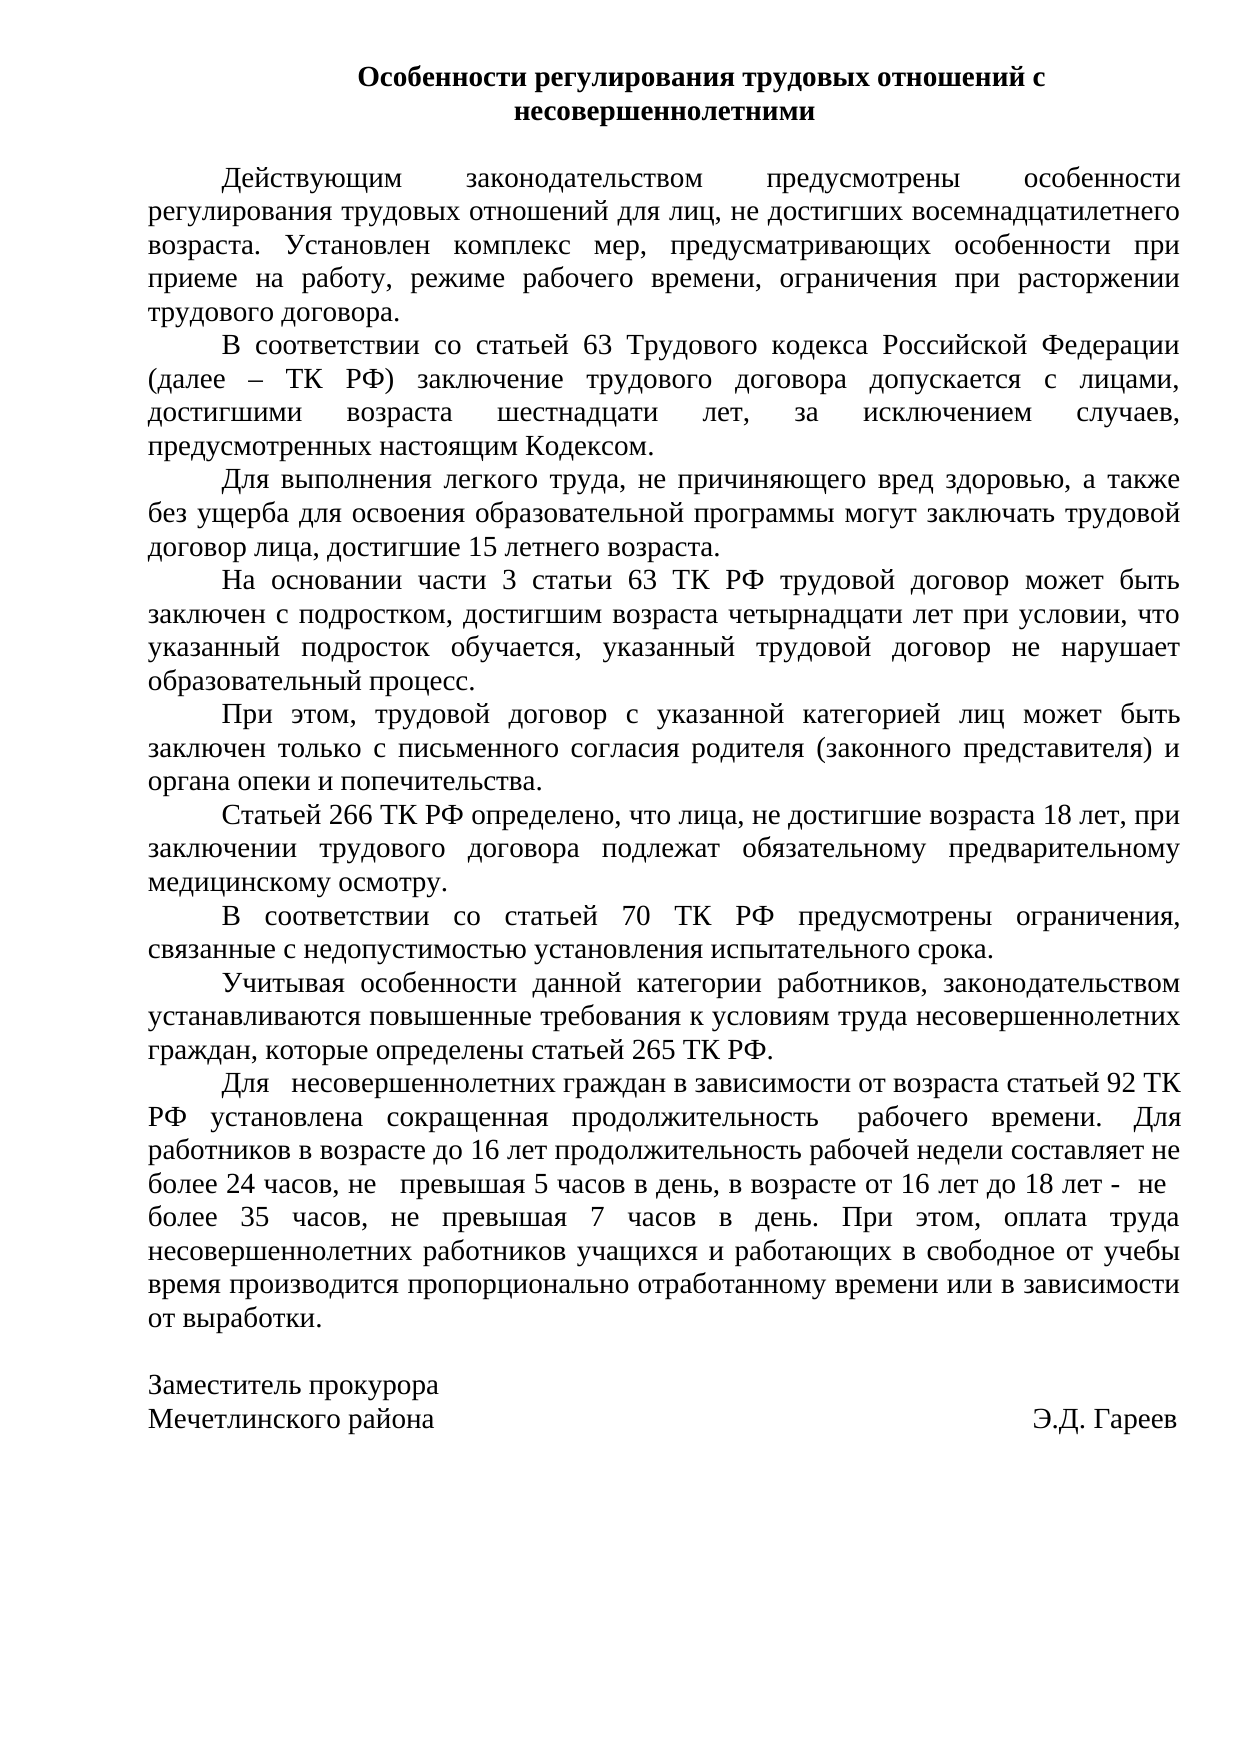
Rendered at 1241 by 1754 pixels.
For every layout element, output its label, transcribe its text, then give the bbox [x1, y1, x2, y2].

text Мечетлинского района Э.Д. Гареев [148, 1401, 1181, 1434]
text В соответствии со статьей 63 Трудового кодекса Российской Федерации (далее – ТК РФ) заключение трудового договора допускается с лицами, достигшими возраста шестнадцати лет, за исключением случаев, предусмотренных настоящим Кодексом. [148, 327, 1181, 462]
text При этом, трудовой договор с указанной категорией лиц может быть заключен только с письменного согласия родителя (законного представителя) и органа опеки и попечительства. [148, 696, 1181, 797]
text Учитывая особенности данной категории работников, законодательством устанавливаются повышенные требования к условиям труда несовершеннолетних граждан, которые определены статьей 265 ТК РФ. [148, 965, 1181, 1065]
text Для несовершеннолетних граждан в зависимости от возраста статьей 92 ТК РФ установлена сокращенная продолжительность рабочего времени. Для работников в возрасте до 16 лет продолжительность рабочей недели составляет не более 24 часов, не превышая 5 часов в день, в возрасте от 16 лет до 18 лет - не более 35 часов, не превышая 7 часов в день. При этом, оплата труда несовершеннолетних работников учащихся и работающих в свободное от учебы время производится пропорционально отработанному времени или в зависимости от выработки. [148, 1065, 1181, 1334]
text Для выполнения легкого труда, не причиняющего вред здоровью, а также без ущерба для освоения образовательной программы могут заключать трудовой договор лица, достигшие 15 летнего возраста. [148, 462, 1181, 562]
text Заместитель прокурора [148, 1367, 1181, 1401]
text В соответствии со статьей 70 ТК РФ предусмотрены ограничения, связанные с недопустимостью установления испытательного срока. [148, 898, 1181, 965]
text На основании части 3 статьи 63 ТК РФ трудовой договор может быть заключен с подростком, достигшим возраста четырнадцати лет при условии, что указанный подросток обучается, указанный трудовой договор не нарушает образовательный процесс. [148, 562, 1181, 696]
text Действующим законодательством предусмотрены особенности регулирования трудовых отношений для лиц, не достигших восемнадцатилетнего возраста. Установлен комплекс мер, предусматривающих особенности при приеме на работу, режиме рабочего времени, ограничения при расторжении трудового договора. [148, 160, 1181, 327]
text Особенности регулирования трудовых отношений с несовершеннолетними [148, 59, 1181, 126]
text Статьей 266 ТК РФ определено, что лица, не достигшие возраста 18 лет, при заключении трудового договора подлежат обязательному предварительному медицинскому осмотру. [148, 797, 1181, 898]
